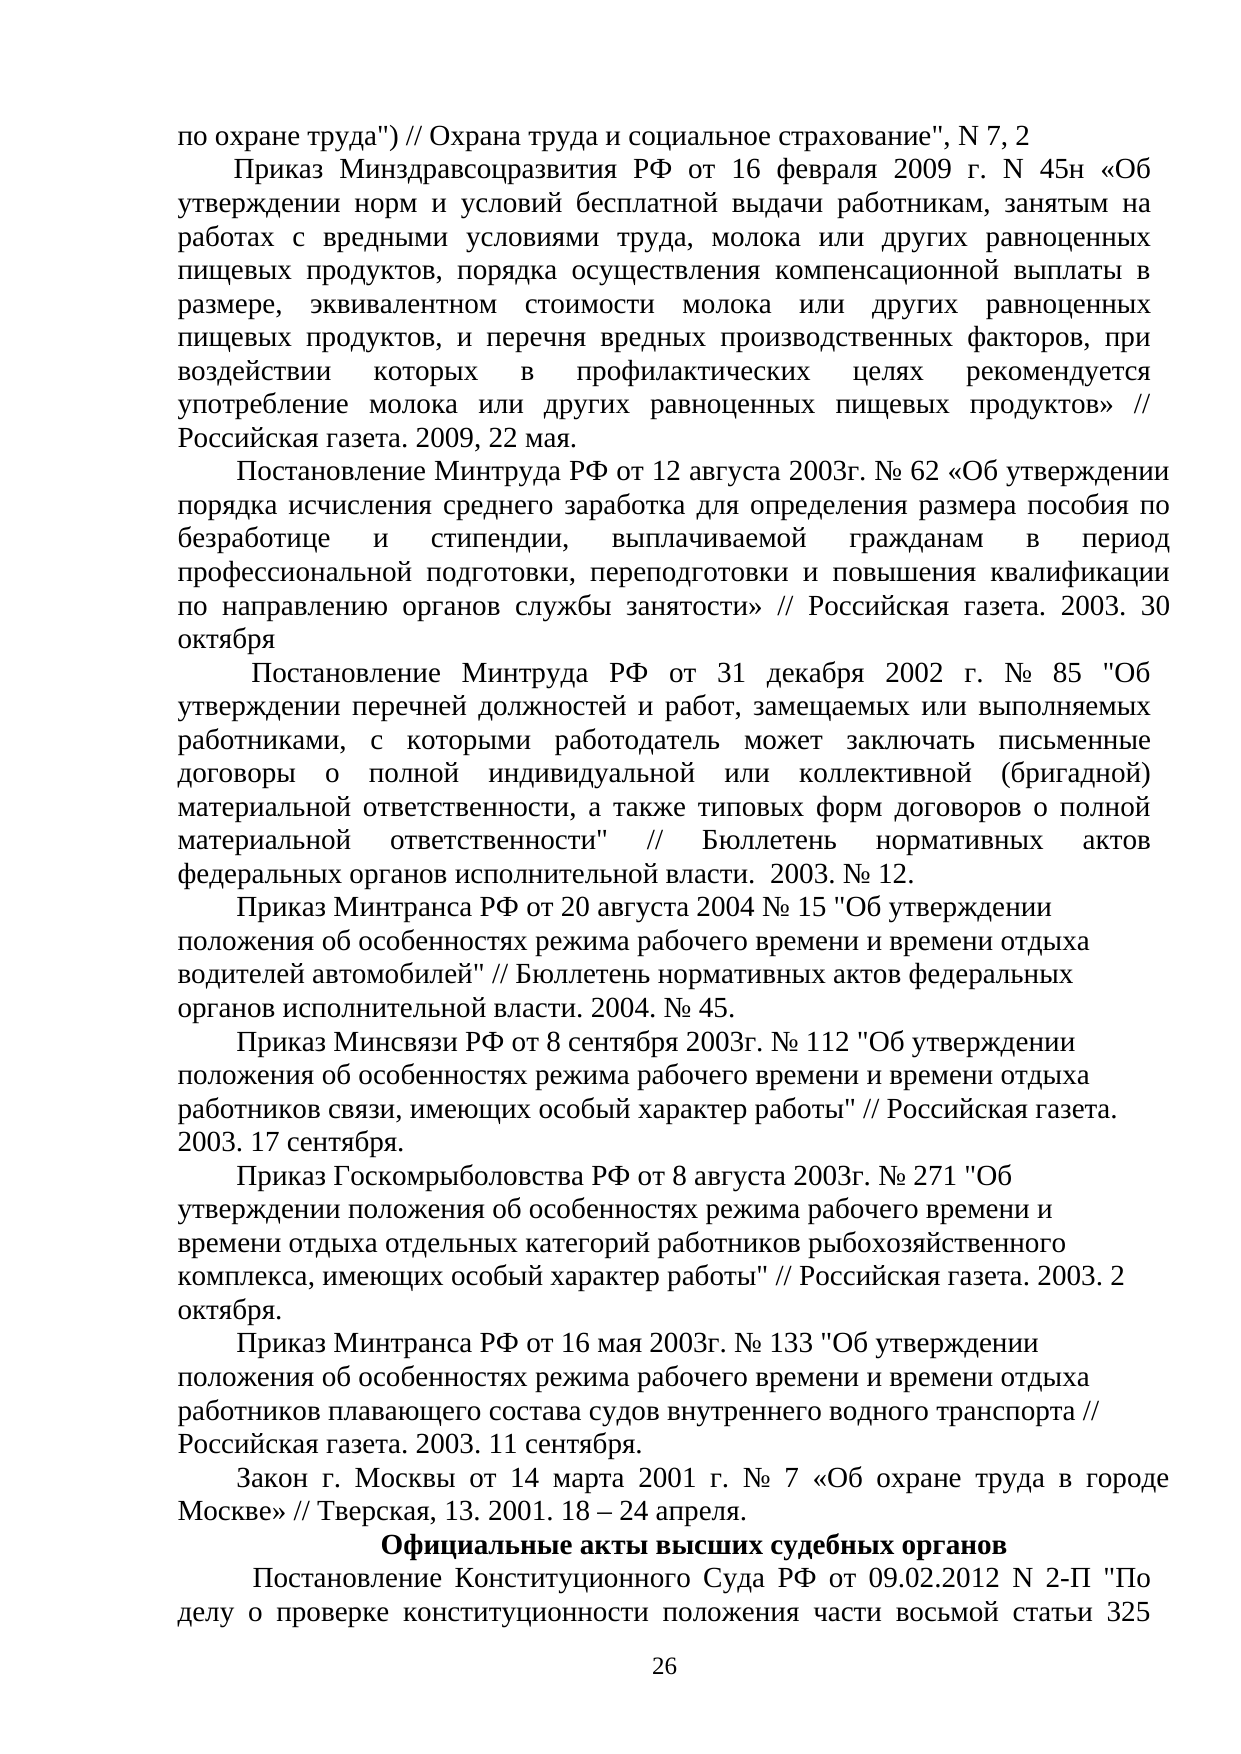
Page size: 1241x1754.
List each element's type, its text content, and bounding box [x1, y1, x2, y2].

text Постановление Минтруда РФ от 12 августа 2003г. № 62 «Об утверждении порядка исчисления среднего заработка для определения размера пособия по безработице и стипендии, выплачиваемой гражданам в период профессиональной подготовки, переподготовки и повышения квалификации по направлению органов службы занятости» // Российская газета. 2003. 30 октября [177, 453, 1171, 655]
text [177, 1560, 1152, 1627]
text Приказ Госкомрыболовства РФ от 8 августа 2003г. № 271 "Об утверждении положения об особенностях режима рабочего времени и времени отдыха отдельных категорий работников рыбохозяйственного комплекса, имеющих особый характер работы" // Российская газета. 2003. 2 октября. [177, 1158, 1133, 1326]
text Приказ Минсвязи РФ от 8 сентября 2003г. № 112 "Об утверждении положения об особенностях режима рабочего времени и времени отдыха работников связи, имеющих особый характер работы" // Российская газета. 2003. 17 сентября. [177, 1024, 1133, 1158]
text Официальные акты высших судебных органов [177, 1527, 1152, 1560]
text Закон г. Москвы от 14 марта 2001 г. № 7 «Об охране труда в городе Москве» // Тверская, 13. 2001. 18 – 24 апреля. [177, 1460, 1171, 1527]
text Приказ Минтранса РФ от 16 мая 2003г. № 133 "Об утверждении положения об особенностях режима рабочего времени и времени отдыха работников плавающего состава судов внутреннего водного транспорта // Российская газета. 2003. 11 сентября. [177, 1326, 1133, 1460]
text Приказ Минтранса РФ от 20 августа 2004 № 15 "Об утверждении положения об особенностях режима рабочего времени и времени отдыха водителей автомобилей" // Бюллетень нормативных актов федеральных органов исполнительной власти. 2004. № 45. [177, 889, 1133, 1024]
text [177, 118, 1152, 152]
text Постановление Минтруда РФ от 31 декабря 2002 г. № 85 "Об утверждении перечней должностей и работ, замещаемых или выполняемых работниками, с которыми работодатель может заключать письменные договоры о полной индивидуальной или коллективной (бригадной) материальной ответственности, а также типовых форм договоров о полной материальной ответственности" // Бюллетень нормативных актов федеральных органов исполнительной власти. 2003. № 12. [177, 655, 1152, 889]
text Приказ Минздравсоцразвития РФ от 16 февраля 2009 г. N 45н «Об утверждении норм и условий бесплатной выдачи работникам, занятым на работах с вредными условиями труда, молока или других равноценных пищевых продуктов, порядка осуществления компенсационной выплаты в размере, эквивалентном стоимости молока или других равноценных пищевых продуктов, и перечня вредных производственных факторов, при воздействии которых в профилактических целях рекомендуется употребление молока или других равноценных пищевых продуктов» // Российская газета. 2009, 22 мая. [177, 152, 1152, 453]
